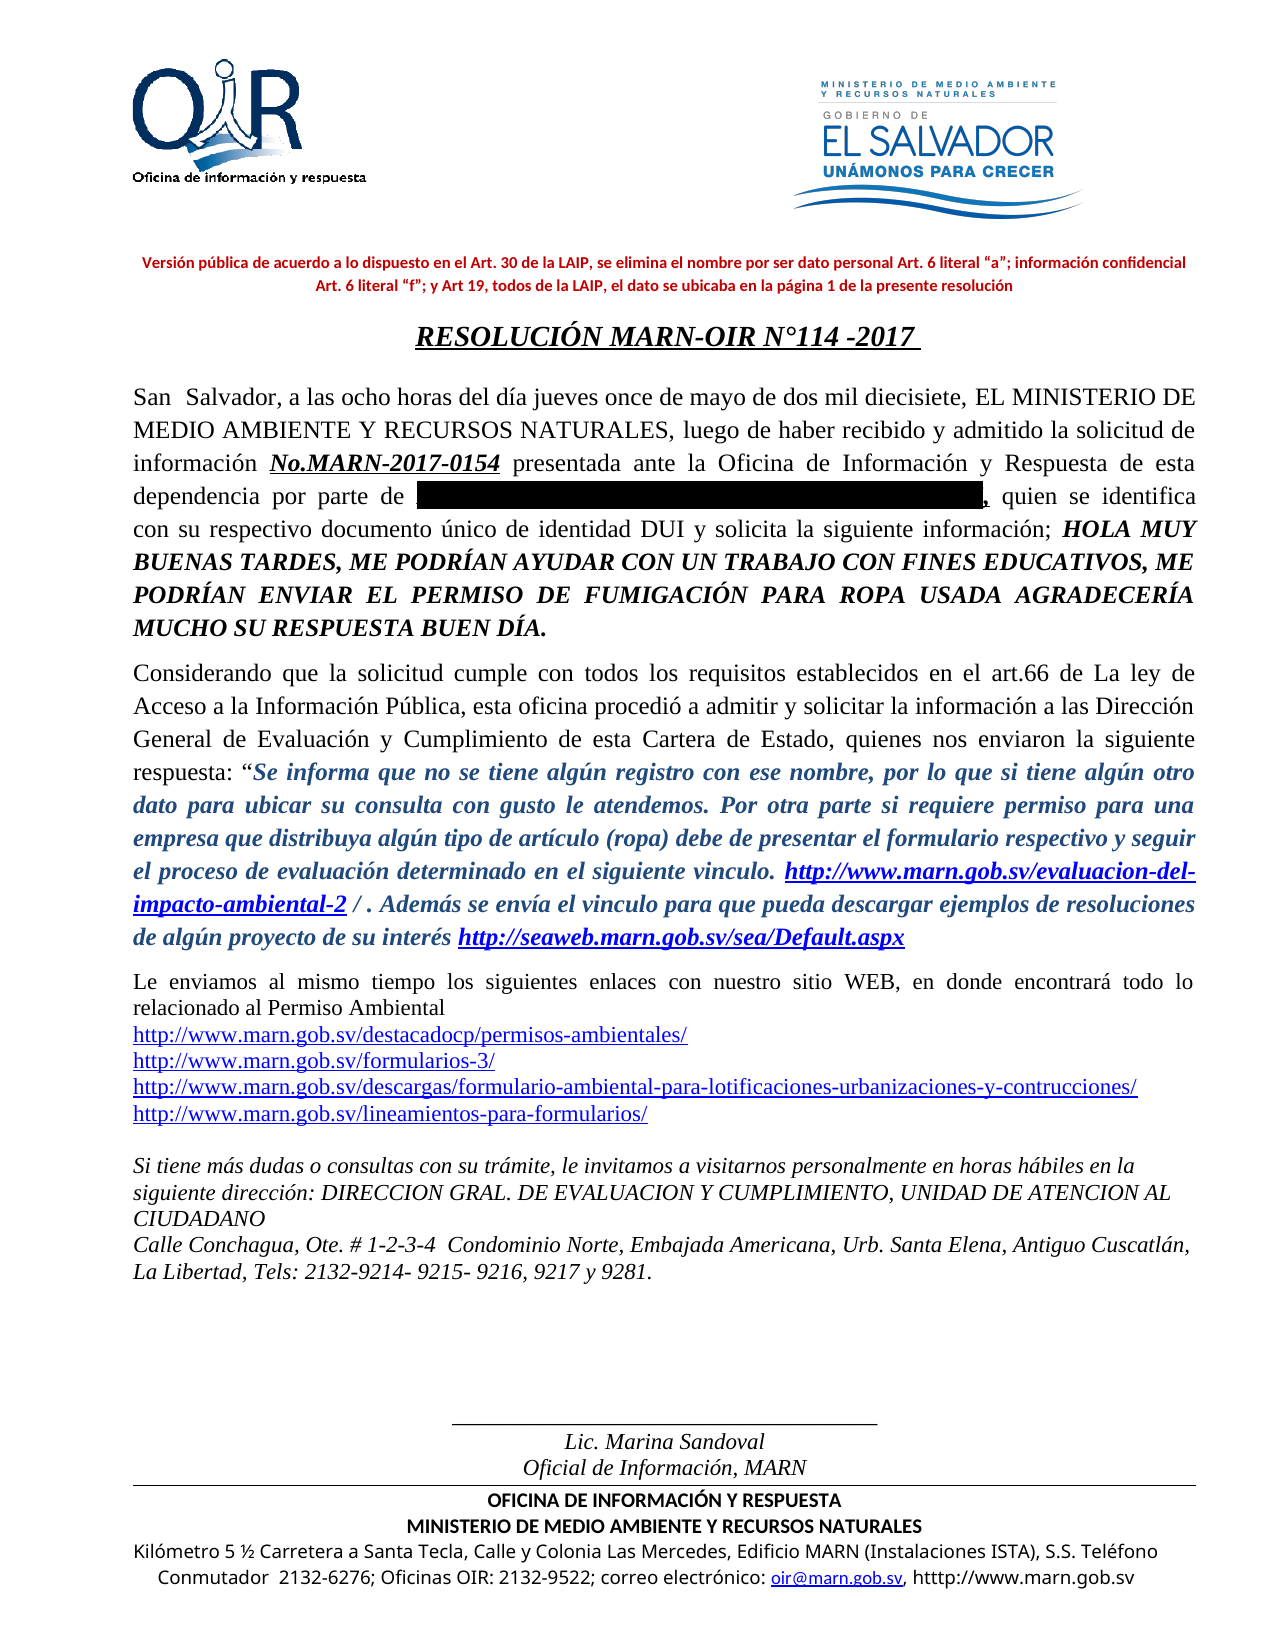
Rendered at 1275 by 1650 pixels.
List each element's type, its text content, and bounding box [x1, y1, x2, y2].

text Si tiene más dudas o consultas con su trámite, le invitamos a visitarnos personalmente en horas hábiles en la siguiente dirección: DIRECCION GRAL. DE EVALUACION Y CUMPLIMIENTO, UNIDAD DE ATENCION AL CIUDADANO [133, 1152, 1196, 1232]
text Le enviamos al mismo tiempo los siguientes enlaces con nuestro sitio WEB, en donde encontrará todo lo relacionado al Permiso Ambiental [133, 968, 1196, 1021]
text http://www.marn.gob.sv/lineamientos-para-formularios/ [133, 1100, 1196, 1126]
text Versión pública de acuerdo a lo dispuesto en el Art. 30 de la LAIP, se elimina el nombre por ser dato personal Art. 6 literal “a”; información confidencial Art. 6 literal “f”; y Art 19, todos de la LAIP, el dato se ubicaba en la página 1 de la presente resolución [133, 252, 1196, 296]
text RESOLUCIÓN MARN-OIR N°114 -2017 [133, 319, 1196, 353]
text http://www.marn.gob.sv/formularios-3/ [133, 1047, 1196, 1073]
text Considerando que la solicitud cumple con todos los requisitos establecidos en el art.66 de La ley de Acceso a la Información Pública, esta oficina procedió a admitir y solicitar la información a las Dirección General de Evaluación y Cumplimiento de esta Cartera de Estado, quienes nos enviaron la siguiente respuesta: “Se informa que no se tiene algún registro con ese nombre, por lo que si tiene algún otro dato para ubicar su consulta con gusto le atendemos. Por otra parte si requiere permiso para una empresa que distribuya algún tipo de artículo (ropa) debe de presentar el formulario respectivo y seguir el proceso de evaluación determinado en el siguiente vinculo. http://www.marn.gob.sv/evaluacion-del-impacto-ambiental-2 / . Además se envía el vinculo para que pueda descargar ejemplos de resoluciones de algún proyecto de su interés http://seaweb.marn.gob.sv/sea/Default.aspx [133, 658, 1196, 951]
text Lic. Marina Sandoval [133, 1428, 1196, 1454]
text San Salvador, a las ocho horas del día jueves once de mayo de dos mil diecisiete, EL MINISTERIO DE MEDIO AMBIENTE Y RECURSOS NATURALES, luego de haber recibido y admitido la solicitud de información No.MARN-2017-0154 presentada ante la Oficina de Información y Respuesta de esta dependencia por parte de XXXXXXXXXXXXXXXXXXXXXXXXXXXXXXXXXX, quien se identifica con su respectivo documento único de identidad DUI y solicita la siguiente información; HOLA MUY BUENAS TARDES, ME PODRÍAN AYUDAR CON UN TRABAJO CON FINES EDUCATIVOS, ME PODRÍAN ENVIAR EL PERMISO DE FUMIGACIÓN PARA ROPA USADA AGRADECERÍA MUCHO SU RESPUESTA BUEN DÍA. [133, 382, 1196, 547]
picture [132, 59, 367, 184]
text http://www.marn.gob.sv/destacadocp/permisos-ambientales/ [133, 1021, 1196, 1047]
text __________________________________ [133, 1399, 1196, 1428]
text Calle Conchagua, Ote. # 1-2-3-4 Condominio Norte, Embajada Americana, Urb. Santa Elena, Antiguo Cuscatlán, La Libertad, Tels: 2132-9214- 9215- 9216, 9217 y 9281. [653, 1232, 1196, 1284]
picture [793, 80, 1084, 219]
text http://www.marn.gob.sv/descargas/formulario-ambiental-para-lotificaciones-urbanizaciones-y-contrucciones/ [133, 1073, 1196, 1100]
text Oficial de Información, MARN [133, 1454, 1196, 1481]
